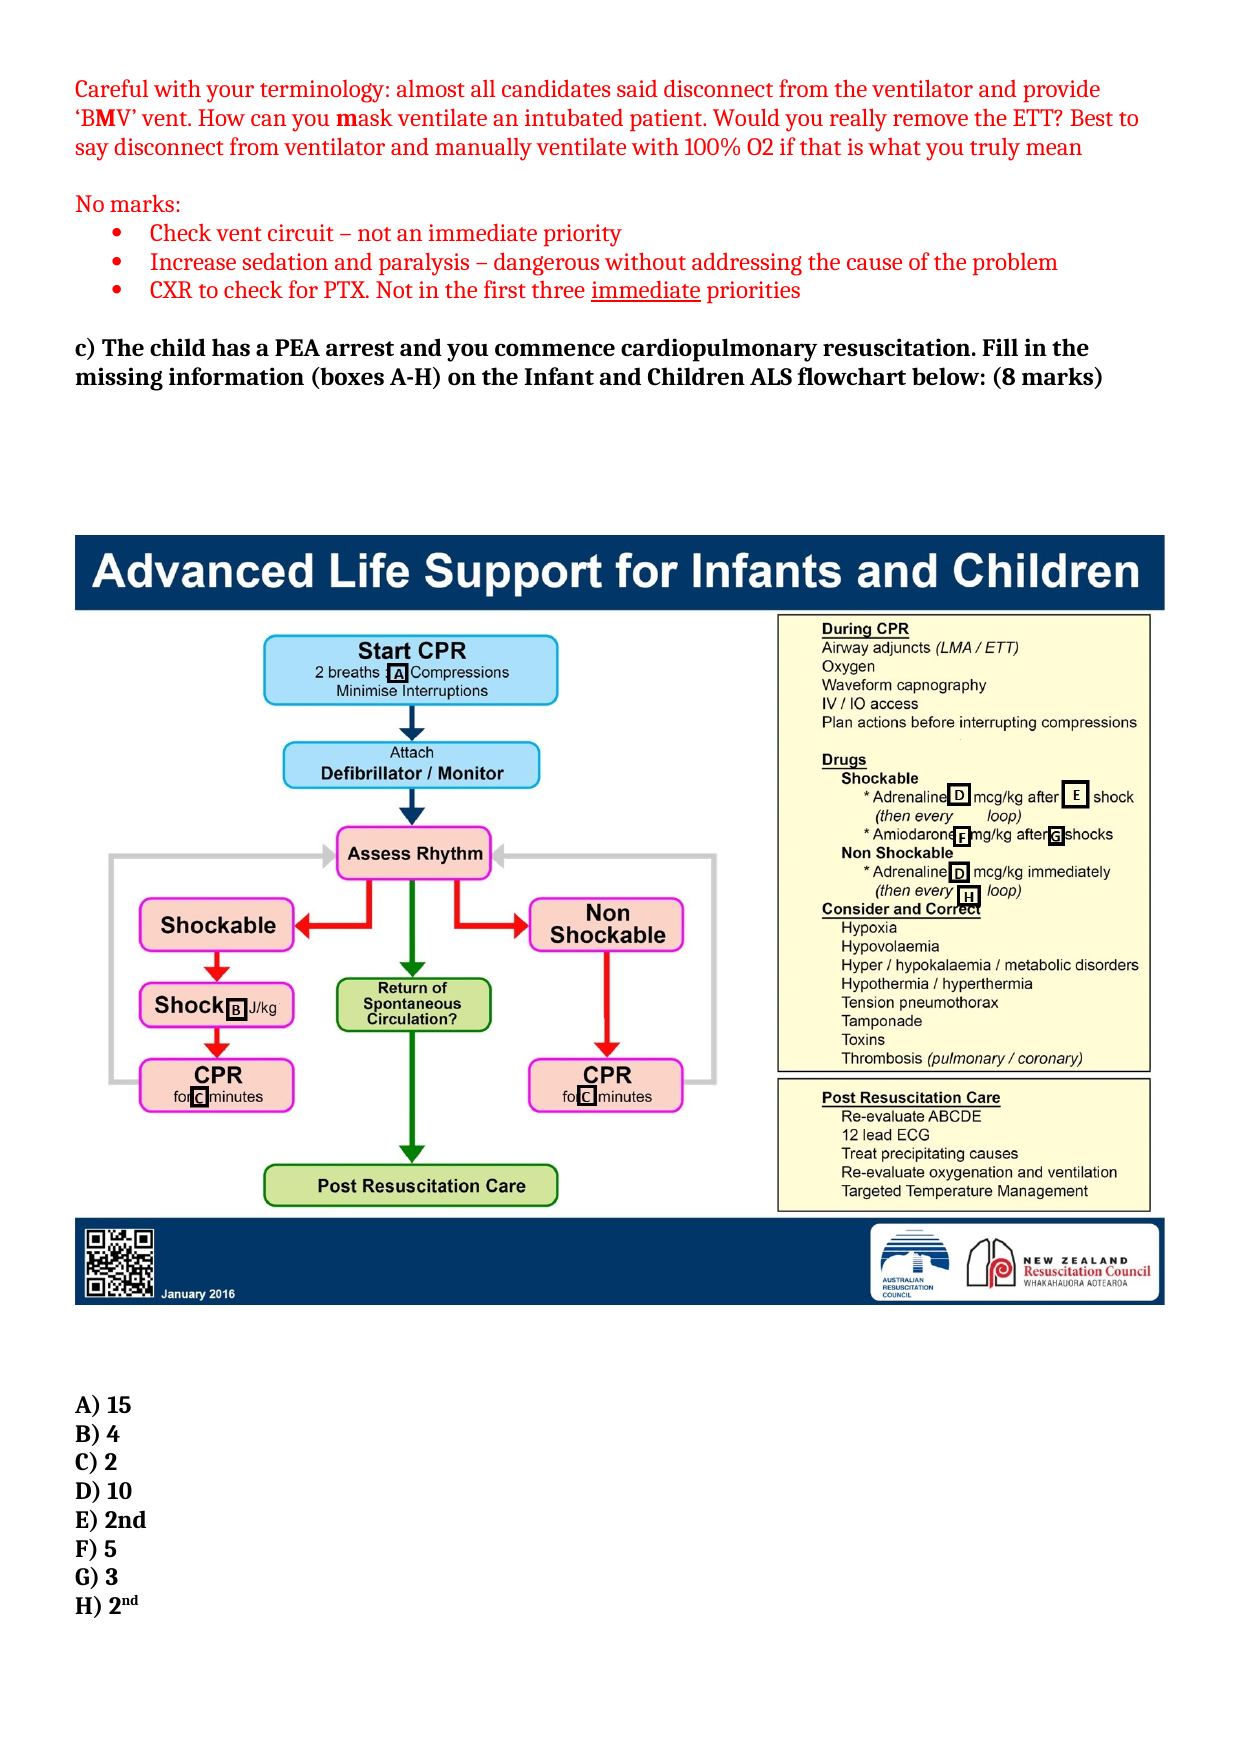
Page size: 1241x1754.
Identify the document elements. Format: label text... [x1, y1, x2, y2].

text E) 2nd [75, 1506, 1165, 1534]
text C) 2 [75, 1448, 1165, 1477]
picture [75, 535, 1165, 1305]
text c) The child has a PEA arrest and you commence cardiopulmonary resuscitation. Fill in the missing information (boxes A-H) on the Infant and Children ALS flowchart below: (8 marks) [75, 334, 1165, 391]
text A) 15 [75, 1391, 1165, 1419]
text F) 5 [75, 1534, 1165, 1563]
text Careful with your terminology: almost all candidates said disconnect from the ventilator and provide ‘BMV’ vent. How can you mask ventilate an intubated patient. Would you really remove the ETT? Best to say disconnect from ventilator and manually ventilate with 100% O2 if that is what you truly mean [75, 75, 1165, 161]
text B) 4 [75, 1419, 1165, 1448]
list Increase sedation and paralysis – dangerous without addressing the cause of the problem [112, 247, 1165, 276]
text No marks: [75, 190, 1165, 219]
list CXR to check for PTX. Not in the first three immediate priorities [112, 276, 1165, 305]
text H) 2nd [75, 1592, 1165, 1621]
text G) 3 [75, 1563, 1165, 1592]
text D) 10 [75, 1477, 1165, 1506]
list Check vent circuit – not an immediate priority [112, 219, 1165, 247]
